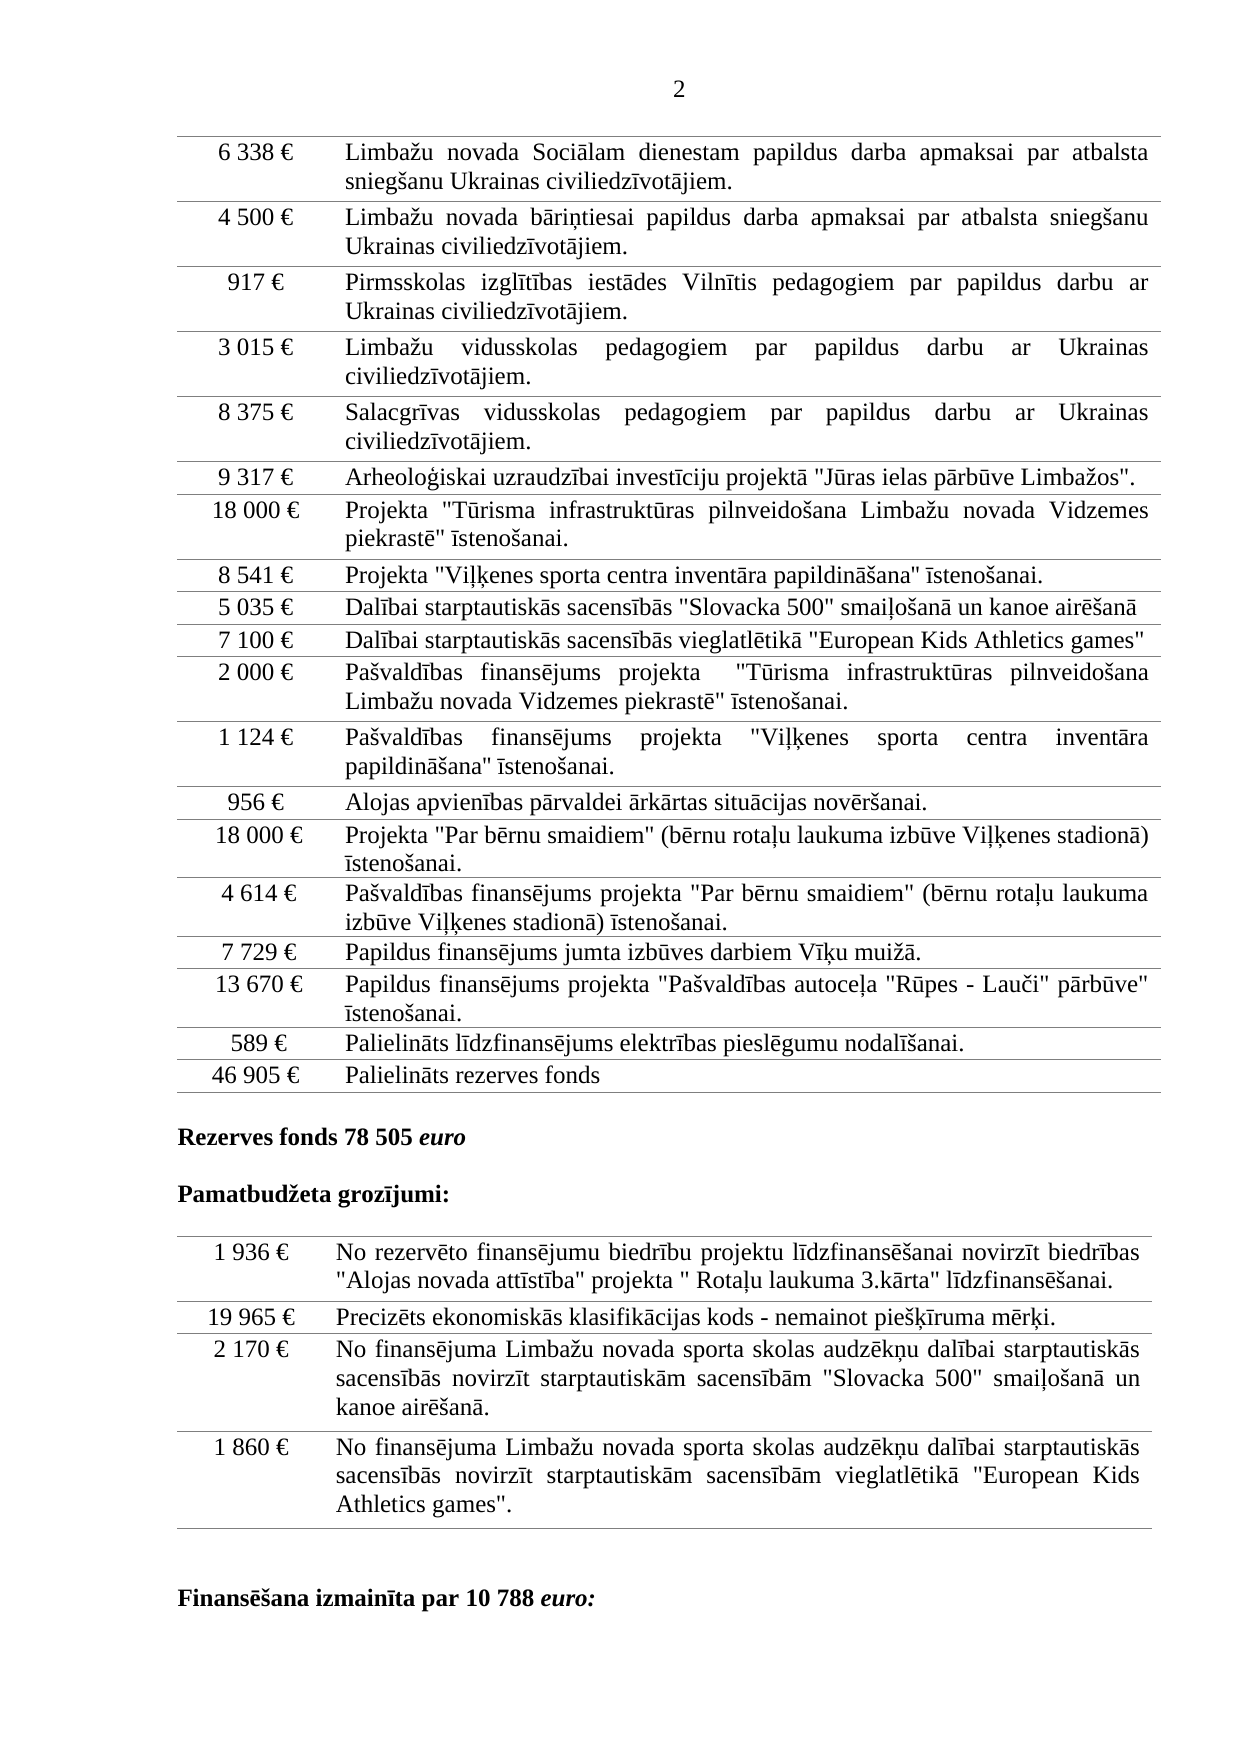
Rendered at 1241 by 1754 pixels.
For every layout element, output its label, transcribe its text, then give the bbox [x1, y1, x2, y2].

table_cell 8 541 € [177, 560, 333, 591]
table_cell Pašvaldības finansējums projekta "Par bērnu smaidiem" (bērnu rotaļu laukuma izbūve Viļķenes stadionā) īstenošanai. [334, 878, 1161, 936]
table_cell Arheoloģiskai uzraudzībai investīciju projektā "Jūras ielas pārbūve Limbažos". [334, 462, 1161, 494]
text Finansēšana izmainīta par 10 788 euro: [177, 1583, 1181, 1612]
table_cell 46 905 € [177, 1060, 333, 1092]
table_cell Dalībai starptautiskās sacensībās "Slovacka 500" smaiļošanā un kanoe airēšanā [334, 592, 1161, 624]
table_cell Alojas apvienības pārvaldei ārkārtas situācijas novēršanai. [334, 787, 1161, 819]
table_cell No finansējuma Limbažu novada sporta skolas audzēkņu dalībai starptautiskās sacensībās novirzīt starptautiskām sacensībām vieglatlētikā "European Kids Athletics games". [324, 1432, 1152, 1528]
text Pamatbudžeta grozījumi: [177, 1179, 1181, 1208]
table_cell 956 € [177, 787, 333, 819]
table_cell Palielināts rezerves fonds [334, 1060, 1161, 1092]
table_cell 7 100 € [177, 625, 333, 656]
table_cell 18 000 € [177, 495, 333, 559]
table_cell 4 500 € [177, 202, 333, 266]
table_cell Pašvaldības finansējums projekta "Tūrisma infrastruktūras pilnveidošana Limbažu novada Vidzemes piekrastē" īstenošanai. [334, 657, 1161, 721]
table_header No rezervēto finansējumu biedrību projektu līdzfinansēšanai novirzīt biedrības "Alojas novada attīstība" projekta " Rotaļu laukuma 3.kārta" līdzfinansēšanai. [324, 1237, 1152, 1301]
table_cell Projekta "Tūrisma infrastruktūras pilnveidošana Limbažu novada Vidzemes piekrastē" īstenošanai. [334, 495, 1161, 559]
table_cell 5 035 € [177, 592, 333, 624]
table_cell Projekta "Par bērnu smaidiem" (bērnu rotaļu laukuma izbūve Viļķenes stadionā) īstenošanai. [334, 820, 1161, 877]
table_cell 589 € [177, 1028, 333, 1059]
table_cell 3 015 € [177, 332, 333, 396]
table_cell Salacgrīvas vidusskolas pedagogiem par papildus darbu ar Ukrainas civiliedzīvotājiem. [334, 397, 1161, 461]
table_cell Pašvaldības finansējums projekta "Viļķenes sporta centra inventāra papildināšana'' īstenošanai. [334, 722, 1161, 786]
table_cell Precizēts ekonomiskās klasifikācijas kods - nemainot piešķīruma mērķi. [324, 1302, 1152, 1333]
table_cell Dalībai starptautiskās sacensībās vieglatlētikā "European Kids Athletics games" [334, 625, 1161, 656]
table_cell 917 € [177, 267, 333, 331]
table_cell Pirmsskolas izglītības iestādes Vilnītis pedagogiem par papildus darbu ar Ukrainas civiliedzīvotājiem. [334, 267, 1161, 331]
table_cell Limbažu novada bāriņtiesai papildus darba apmaksai par atbalsta sniegšanu Ukrainas civiliedzīvotājiem. [334, 202, 1161, 266]
table_cell 1 860 € [177, 1432, 324, 1528]
table_cell Limbažu novada Sociālam dienestam papildus darba apmaksai par atbalsta sniegšanu Ukrainas civiliedzīvotājiem. [334, 137, 1161, 201]
table_cell 4 614 € [177, 878, 333, 936]
table_cell 8 375 € [177, 397, 333, 461]
table_cell Limbažu vidusskolas pedagogiem par papildus darbu ar Ukrainas civiliedzīvotājiem. [334, 332, 1161, 396]
table_cell 6 338 € [177, 137, 333, 201]
table_cell 9 317 € [177, 462, 333, 494]
table_cell 1 124 € [177, 722, 333, 786]
table_cell 7 729 € [177, 937, 333, 968]
table_cell Projekta "Viļķenes sporta centra inventāra papildināšana'' īstenošanai. [334, 560, 1161, 591]
table_cell Papildus finansējums projekta "Pašvaldības autoceļa "Rūpes - Lauči" pārbūve" īstenošanai. [334, 969, 1161, 1027]
text Rezerves fonds 78 505 euro [177, 1122, 1181, 1150]
table_cell 2 000 € [177, 657, 333, 721]
table_cell 13 670 € [177, 969, 333, 1027]
table_cell Papildus finansējums jumta izbūves darbiem Vīķu muižā. [334, 937, 1161, 968]
table_cell 18 000 € [177, 820, 333, 877]
table_cell 2 170 € [177, 1334, 324, 1431]
table_cell No finansējuma Limbažu novada sporta skolas audzēkņu dalībai starptautiskās sacensībās novirzīt starptautiskām sacensībām "Slovacka 500" smaiļošanā un kanoe airēšanā. [324, 1334, 1152, 1431]
table_header 1 936 € [177, 1237, 324, 1301]
table_cell 19 965 € [177, 1302, 324, 1333]
table_cell Palielināts līdzfinansējums elektrības pieslēgumu nodalīšanai. [334, 1028, 1161, 1059]
